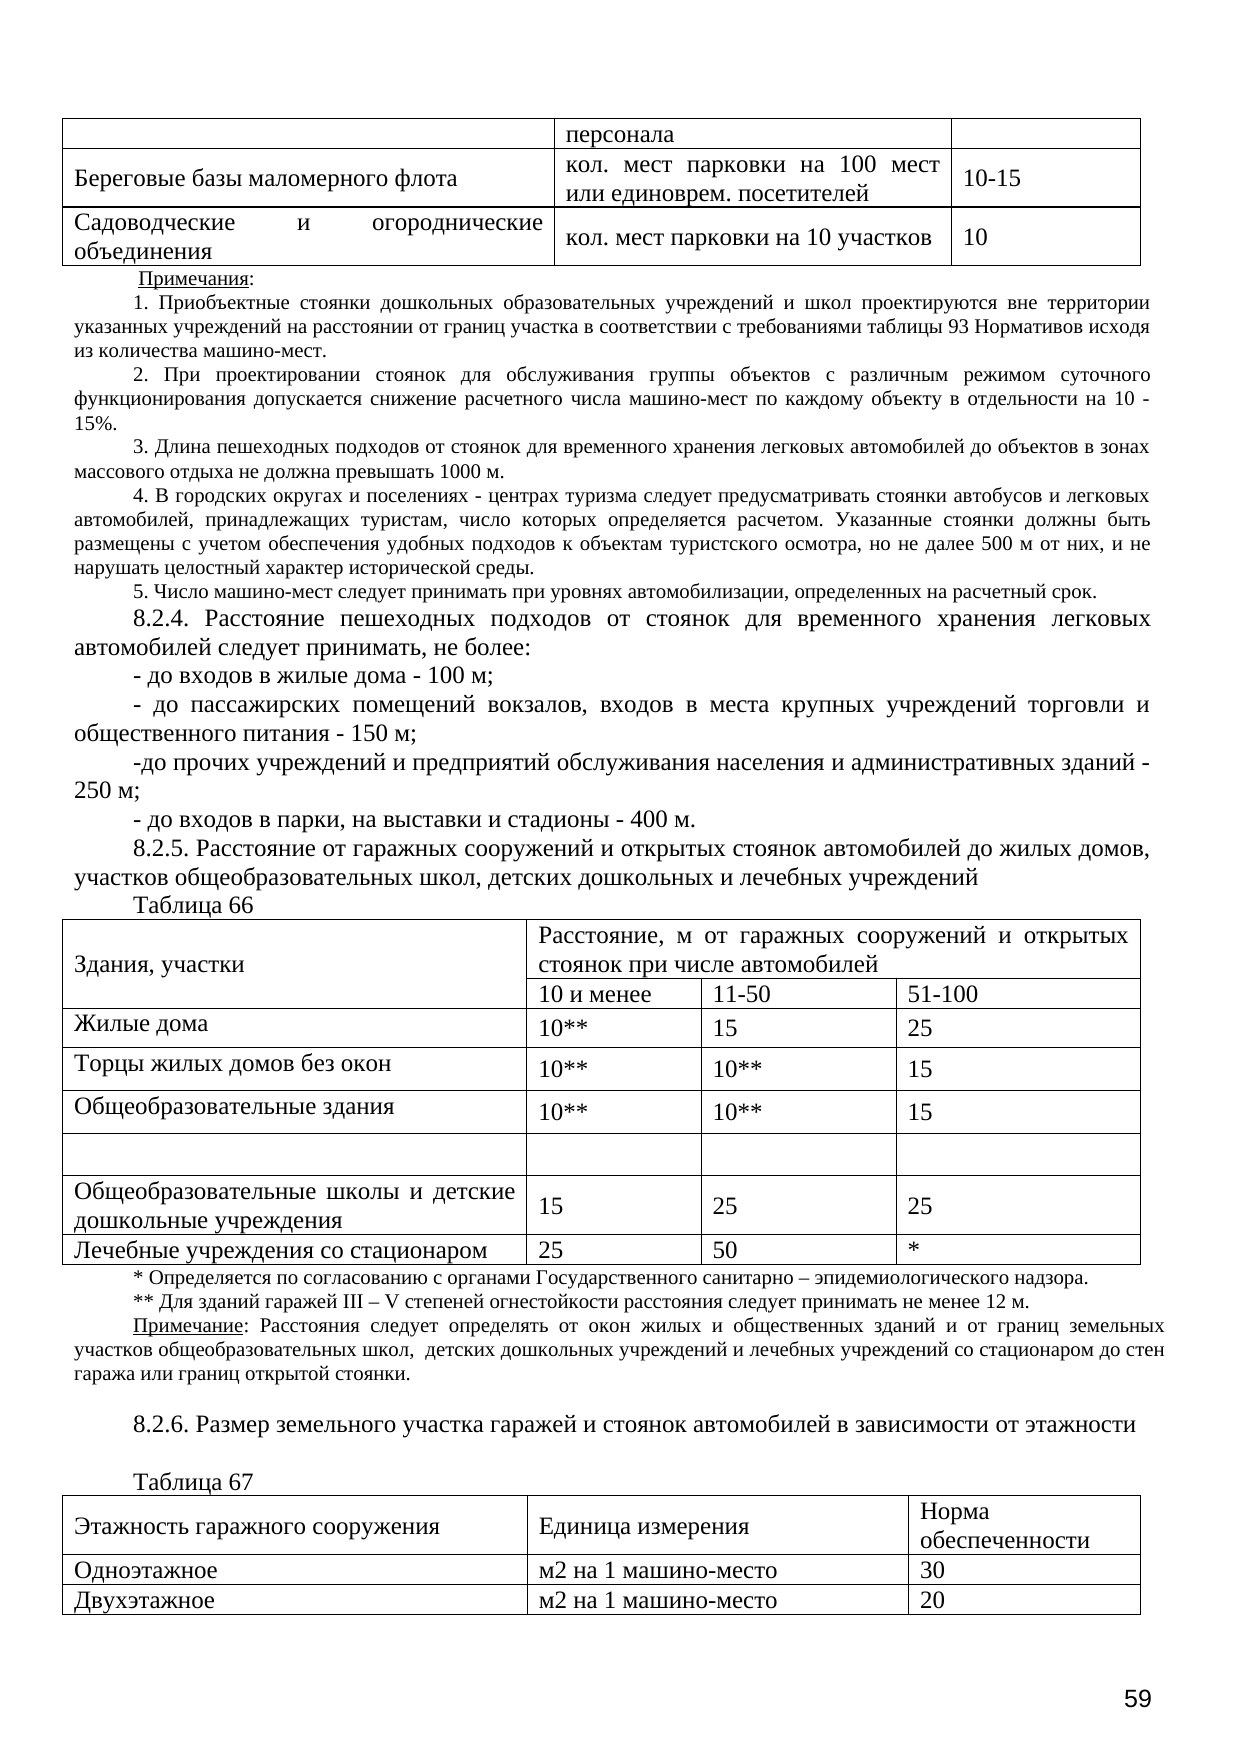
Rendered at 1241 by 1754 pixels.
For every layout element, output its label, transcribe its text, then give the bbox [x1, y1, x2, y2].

text 5. Число машино-мест следует принимать при уровнях автомобилизации, определенных на расчетный срок. [74, 579, 1166, 603]
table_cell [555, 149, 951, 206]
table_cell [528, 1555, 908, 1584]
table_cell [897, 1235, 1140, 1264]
list Таблица 66 [74, 890, 1152, 919]
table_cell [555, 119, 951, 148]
text 3. Длина пешеходных подходов от стоянок для временного хранения легковых автомобилей до объектов в зонах массового отдыха не должна превышать 1000 м. [74, 434, 1152, 483]
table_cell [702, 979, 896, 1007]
list -до прочих учреждений и предприятий обслуживания населения и административных зданий - ; [74, 747, 1152, 804]
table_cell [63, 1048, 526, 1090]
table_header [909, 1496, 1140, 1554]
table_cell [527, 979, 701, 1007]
list - до пассажирских помещений вокзалов, входов в места крупных учреждений торговли и общественного питания - ; [74, 689, 1152, 747]
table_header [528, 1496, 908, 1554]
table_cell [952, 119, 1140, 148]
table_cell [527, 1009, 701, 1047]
list 8.2.6. Размер земельного участка гаражей и стоянок автомобилей в зависимости от этажности [74, 1409, 1152, 1438]
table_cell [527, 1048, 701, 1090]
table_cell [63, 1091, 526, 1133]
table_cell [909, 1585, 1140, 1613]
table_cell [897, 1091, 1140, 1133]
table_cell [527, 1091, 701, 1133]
list - до входов в жилые дома - ; [74, 660, 1152, 689]
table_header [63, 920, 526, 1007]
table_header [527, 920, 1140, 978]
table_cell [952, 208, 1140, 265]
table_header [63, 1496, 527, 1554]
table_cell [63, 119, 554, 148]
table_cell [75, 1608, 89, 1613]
list 8.2.4. Расстояние пешеходных подходов от стоянок для временного хранения легковых автомобилей следует принимать, не более: [74, 603, 1152, 660]
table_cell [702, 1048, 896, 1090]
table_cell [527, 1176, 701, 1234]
list Таблица 67 [74, 1467, 1152, 1495]
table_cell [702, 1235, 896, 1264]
text * Определяется по согласованию с органами Государственного санитарно – эпидемиологического надзора. [74, 1265, 1166, 1289]
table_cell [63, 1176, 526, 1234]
list 8.2.5. Расстояние от гаражных сооружений и открытых стоянок автомобилей до жилых домов, участков общеобразовательных школ, детских дошкольных и лечебных учреждений [74, 833, 1152, 890]
text 2. При проектировании стоянок для обслуживания группы объектов с различным режимом суточного функционирования допускается снижение расчетного числа машино-мест по каждому объекту в отдельности на 10 - 15%. [74, 362, 1152, 434]
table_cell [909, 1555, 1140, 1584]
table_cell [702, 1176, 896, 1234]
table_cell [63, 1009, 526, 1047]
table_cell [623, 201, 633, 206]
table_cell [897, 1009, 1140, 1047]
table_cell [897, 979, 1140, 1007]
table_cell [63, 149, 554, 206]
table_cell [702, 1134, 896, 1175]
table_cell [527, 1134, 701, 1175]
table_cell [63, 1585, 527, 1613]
text 1. Приобъектные стоянки дошкольных образовательных учреждений и школ проектируются вне территории указанных учреждений на расстоянии от границ участка в соответствии с требованиями таблицы 93 Нормативов исходя из количества машино-мест. [74, 290, 1152, 362]
text 4. В городских округах и поселениях - центрах туризма следует предусматривать стоянки автобусов и легковых автомобилей, принадлежащих туристам, число которых определяется расчетом. Указанные стоянки должны быть размещены с учетом обеспечения удобных подходов к объектам туристского осмотра, но не далее 500 м от них, и не нарушать целостный характер исторической среды. [74, 483, 1152, 579]
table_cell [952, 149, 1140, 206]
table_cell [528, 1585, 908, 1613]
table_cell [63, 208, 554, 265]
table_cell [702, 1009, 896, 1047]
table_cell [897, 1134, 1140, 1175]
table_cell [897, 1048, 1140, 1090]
text Примечание: Расстояния следует определять от окон жилых и общественных зданий и от границ земельных участков общеобразовательных школ, детских дошкольных учреждений и лечебных учреждений со стационаром до стен гаража или границ открытой стоянки. [74, 1313, 1166, 1385]
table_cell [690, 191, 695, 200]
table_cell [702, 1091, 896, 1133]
text Примечания: [74, 266, 1152, 290]
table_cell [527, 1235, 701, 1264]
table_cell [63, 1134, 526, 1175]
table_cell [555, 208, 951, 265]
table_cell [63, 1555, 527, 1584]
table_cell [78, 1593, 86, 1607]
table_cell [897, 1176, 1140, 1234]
list - до входов в парки, на выставки и стадионы - . [74, 804, 1152, 833]
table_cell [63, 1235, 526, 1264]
text ** Для зданий гаражей III – V степеней огнестойкости расстояния следует принимать не менее 12 м. [74, 1289, 1166, 1313]
